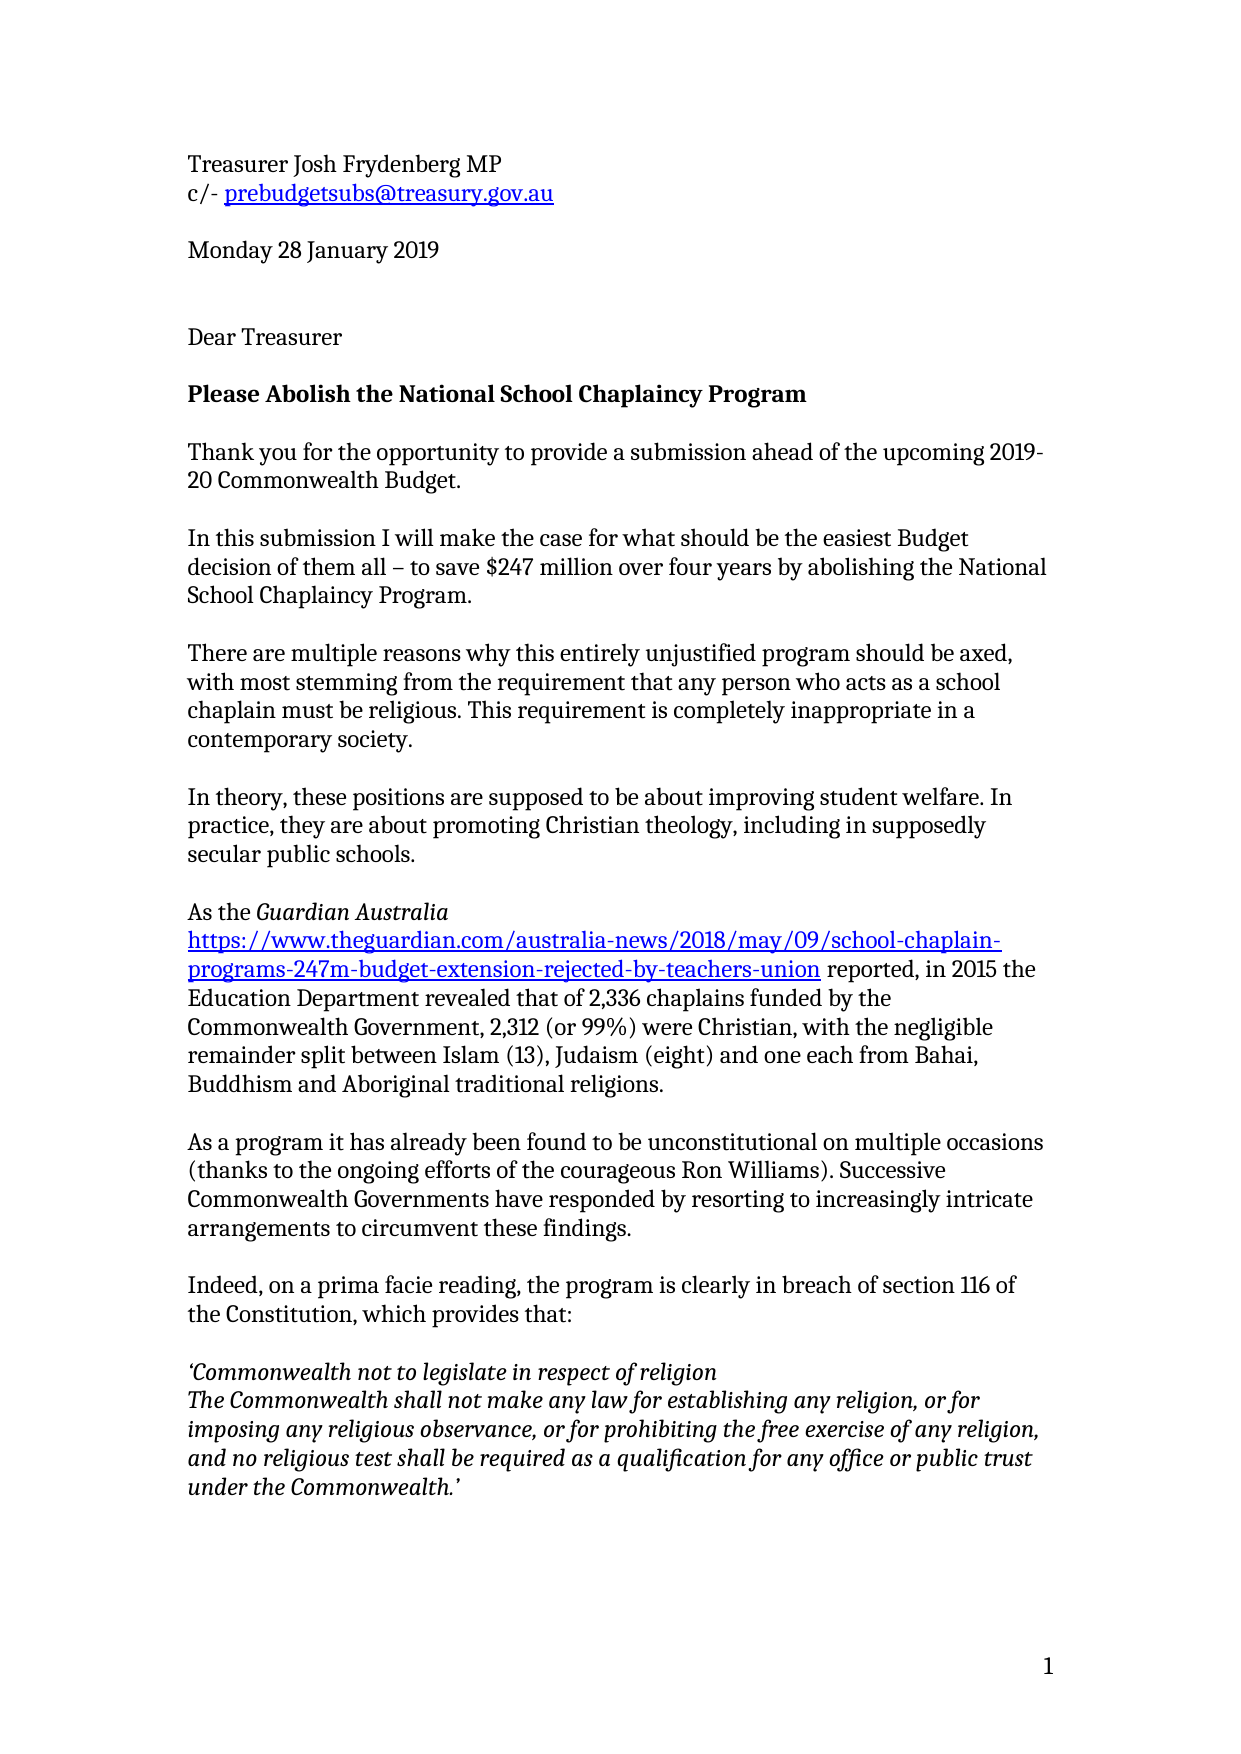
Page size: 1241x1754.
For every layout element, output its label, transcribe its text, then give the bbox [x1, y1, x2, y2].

text There are multiple reasons why this entirely unjustified program should be axed, with most stemming from the requirement that any person who acts as a school chaplain must be religious. This requirement is completely inappropriate in a contemporary society. [187, 639, 1053, 754]
text The Commonwealth shall not make any law for establishing any religion, or for imposing any religious observance, or for prohibiting the free exercise of any religion, and no religious test shall be required as a qualification for any office or public trust under the Commonwealth.’ [187, 1386, 1053, 1501]
text As a program it has already been found to be unconstitutional on multiple occasions (thanks to the ongoing efforts of the courageous Ron Williams). Successive Commonwealth Governments have responded by resorting to increasingly intricate arrangements to circumvent these findings. [187, 1127, 1053, 1242]
text Dear Treasurer [187, 322, 1053, 351]
text As the Guardian Australia https://www.theguardian.com/australia-news/2018/may/09/school-chaplain-programs-247m-budget-extension-rejected-by-teachers-union reported, in 2015 the Education Department revealed that of 2,336 chaplains funded by the Commonwealth Government, 2,312 (or 99%) were Christian, with the negligible remainder split between Islam (13), Judaism (eight) and one each from Bahai, Buddhism and Aboriginal traditional religions. [187, 897, 1053, 1099]
text In theory, these positions are supposed to be about improving student welfare. In practice, they are about promoting Christian theology, including in supposedly secular public schools. [187, 782, 1053, 869]
text Treasurer Josh Frydenberg MP [187, 150, 1053, 179]
text Indeed, on a prima facie reading, the program is clearly in breach of section 116 of the Constitution, which provides that: [187, 1271, 1053, 1329]
text In this submission I will make the case for what should be the easiest Budget decision of them all – to save $247 million over four years by abolishing the National School Chaplaincy Program. [187, 524, 1053, 610]
text Thank you for the opportunity to provide a submission ahead of the upcoming 2019-20 Commonwealth Budget. [187, 437, 1053, 495]
text c/- prebudgetsubs@treasury.gov.au [187, 179, 1053, 207]
text Monday 28 January 2019 [187, 236, 1053, 265]
text Please Abolish the National School Chaplaincy Program [187, 380, 1053, 409]
text ‘Commonwealth not to legislate in respect of religion [187, 1357, 1053, 1386]
